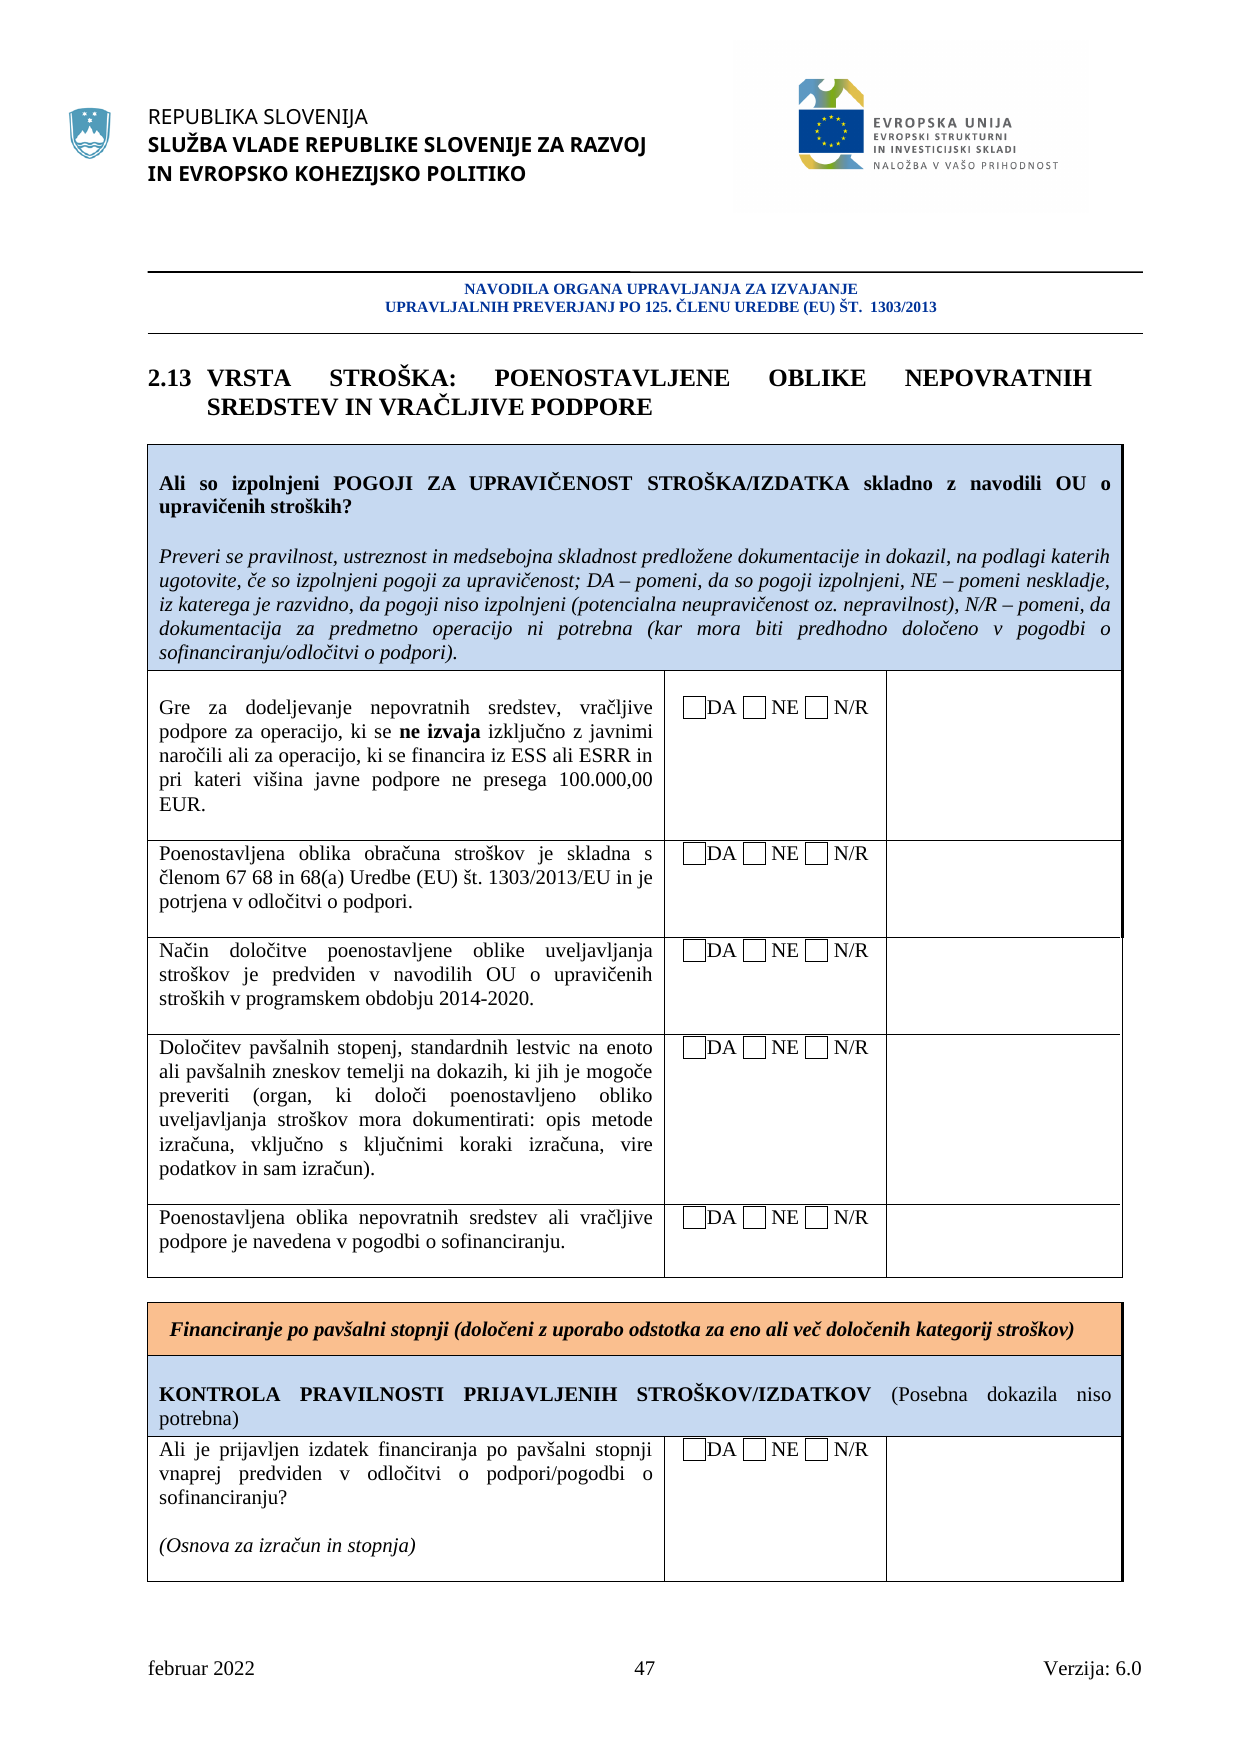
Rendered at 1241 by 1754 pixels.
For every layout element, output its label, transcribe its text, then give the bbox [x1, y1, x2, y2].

table_cell DA NE N/R [665, 1035, 886, 1204]
table_cell Ali je prijavljen izdatek financiranja po pavšalni stopnji vnaprej predviden v odločitvi o podpori/pogodbi o sofinanciranju? (Osnova za izračun in stopnja) [148, 1437, 664, 1581]
table_cell DA NE N/R [665, 938, 886, 1034]
table_cell [887, 841, 1121, 937]
table_header Ali so izpolnjeni POGOJI ZA UPRAVIČENOST STROŠKA/IZDATKA skladno z navodili OU o upravičenih stroških? Preveri se pravilnost, ustreznost in medsebojna skladnost predložene dokumentacije in dokazil, na podlagi katerih ugotovite, če so izpolnjeni pogoji za upravičenost; DA – pomeni, da so pogoji izpolnjeni, NE – pomeni neskladje, iz katerega je razvidno, da pogoji niso izpolnjeni (potencialna neupravičenost oz. nepravilnost), N/R – pomeni, da dokumentacija za predmetno operacijo ni potrebna (kar mora biti predhodno določeno v pogodbi o sofinanciranju/odločitvi o podpori). [148, 445, 1121, 670]
table_cell KONTROLA PRAVILNOSTI PRIJAVLJENIH STROŠKOV/IZDATKOV (Posebna dokazila niso potrebna) [148, 1356, 1121, 1436]
table_cell [887, 671, 1121, 839]
table_cell [887, 1437, 1121, 1581]
table_cell DA NE N/R [665, 671, 886, 839]
table_cell Poenostavljena oblika obračuna stroškov je skladna s členom 67 68 in 68(a) Uredbe (EU) št. 1303/2013/EU in je potrjena v odločitvi o podpori. [148, 841, 664, 937]
text VRSTA STROŠKA: POENOSTAVLJENE OBLIKE NEPOVRATNIH SREDSTEV IN VRAČLJIVE PODPORE [148, 363, 1093, 420]
table_cell [887, 937, 1122, 1034]
picture [732, 40, 1089, 213]
table_cell DA NE N/R [665, 841, 886, 937]
picture [63, 102, 114, 159]
table_header Financiranje po pavšalni stopnji (določeni z uporabo odstotka za eno ali več določenih kategorij stroškov) [148, 1303, 1121, 1355]
table_cell DA NE N/R [665, 1205, 886, 1277]
table_cell [887, 1204, 1122, 1277]
table_cell Določitev pavšalnih stopenj, standardnih lestvic na enoto ali pavšalnih zneskov temelji na dokazih, ki jih je mogoče preveriti (organ, ki določi poenostavljeno obliko uveljavljanja stroškov mora dokumentirati: opis metode izračuna, vključno s ključnimi koraki izračuna, vire podatkov in sam izračun). [148, 1035, 664, 1204]
table_cell DA NE N/R [665, 1437, 886, 1581]
table_cell [887, 1034, 1122, 1204]
table_cell Gre za dodeljevanje nepovratnih sredstev, vračljive podpore za operacijo, ki se ne izvaja izključno z javnimi naročili ali za operacijo, ki se financira iz ESS ali ESRR in pri kateri višina javne podpore ne presega 100.000,00 EUR. [148, 671, 664, 839]
table_cell Poenostavljena oblika nepovratnih sredstev ali vračljive podpore je navedena v pogodbi o sofinanciranju. [148, 1205, 664, 1277]
table_cell Način določitve poenostavljene oblike uveljavljanja stroškov je predviden v navodilih OU o upravičenih stroških v programskem obdobju 2014-2020. [148, 938, 664, 1034]
